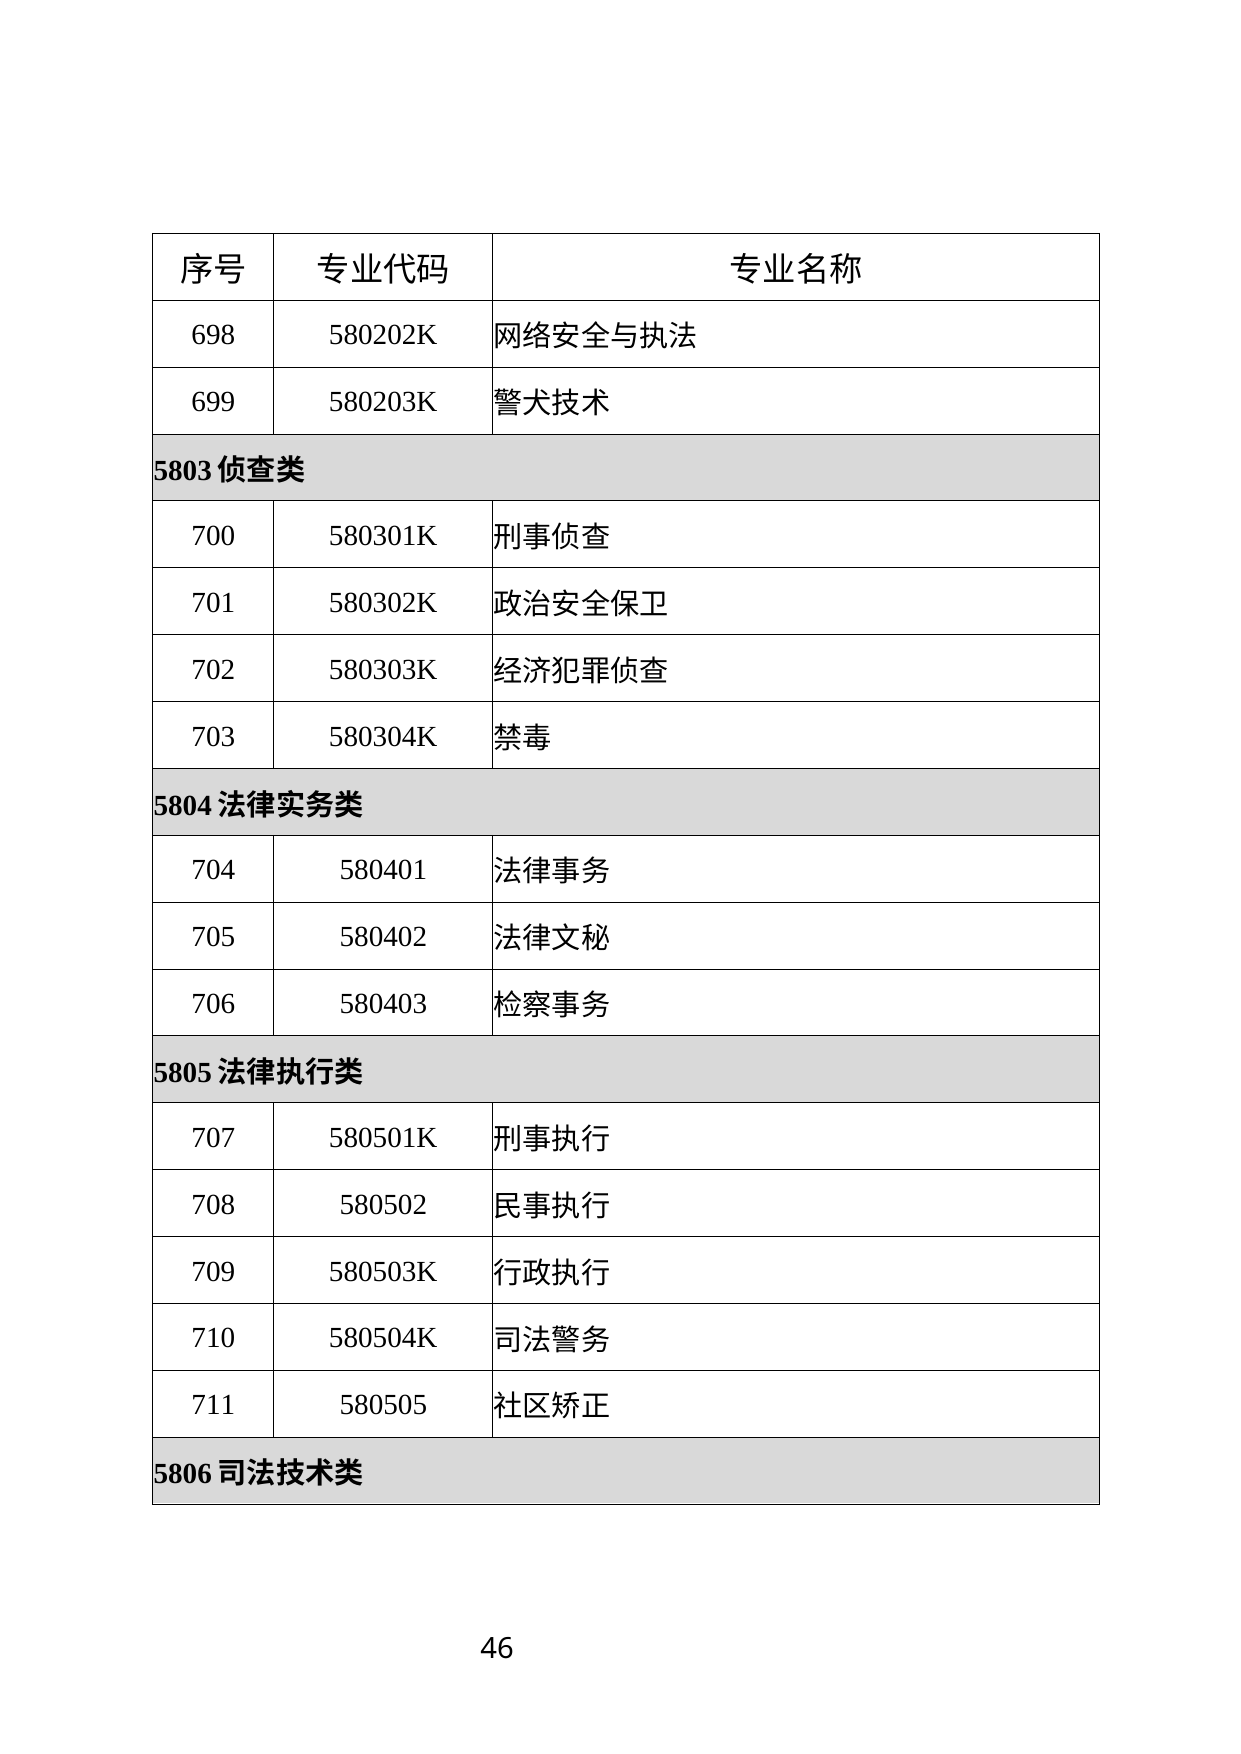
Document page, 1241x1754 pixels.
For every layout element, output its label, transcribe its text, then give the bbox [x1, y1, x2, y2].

table_header 序号 [153, 234, 273, 300]
table_cell 580202K [274, 301, 492, 367]
table_cell 709 [153, 1237, 273, 1303]
table_cell 710 [153, 1304, 273, 1370]
table_cell 警犬技术 [493, 368, 1099, 433]
table_cell 580304K [274, 702, 492, 768]
table_cell 刑事执行 [493, 1103, 1099, 1169]
table_cell 民事执行 [493, 1170, 1099, 1236]
table_cell 580401 [274, 836, 492, 902]
table_cell 580402 [274, 903, 492, 968]
table_cell 580303K [274, 635, 492, 701]
table_cell 580302K [274, 568, 492, 634]
table_cell 580503K [274, 1237, 492, 1303]
table_cell 700 [153, 501, 273, 567]
table_cell 705 [153, 903, 273, 968]
table_header 专业代码 [274, 234, 492, 300]
table_cell 经济犯罪侦查 [493, 635, 1099, 701]
table_cell 刑事侦查 [493, 501, 1099, 567]
table_cell 702 [153, 635, 273, 701]
table_cell 法律文秘 [493, 903, 1099, 968]
table_cell 703 [153, 702, 273, 768]
table_cell 708 [153, 1170, 273, 1236]
table_cell 699 [153, 368, 273, 433]
table_cell 704 [153, 836, 273, 902]
table_cell 行政执行 [493, 1237, 1099, 1303]
table_cell 580502 [274, 1170, 492, 1236]
table_cell 580403 [274, 970, 492, 1035]
table_cell 707 [153, 1103, 273, 1169]
table_cell 司法警务 [493, 1304, 1099, 1370]
table_cell 5804法律实务类 [153, 769, 1099, 835]
table_cell 社区矫正 [493, 1371, 1099, 1437]
table_cell 检察事务 [493, 970, 1099, 1035]
table_cell 580501K [274, 1103, 492, 1169]
table_cell 5805法律执行类 [153, 1036, 1099, 1102]
table_cell 711 [153, 1371, 273, 1437]
table_cell 580504K [274, 1304, 492, 1370]
table_cell 698 [153, 301, 273, 367]
table_cell 580505 [274, 1371, 492, 1437]
table_cell 法律事务 [493, 836, 1099, 902]
table_cell 580301K [274, 501, 492, 567]
table_cell 政治安全保卫 [493, 568, 1099, 634]
table_cell 5803侦查类 [153, 435, 1099, 500]
table_cell 580203K [274, 368, 492, 433]
table_cell 网络安全与执法 [493, 301, 1099, 367]
table_cell 701 [153, 568, 273, 634]
table_header 专业名称 [493, 234, 1099, 300]
table_cell 706 [153, 970, 273, 1035]
table_cell 禁毒 [493, 702, 1099, 768]
table_cell 5806司法技术类 [153, 1438, 1099, 1503]
